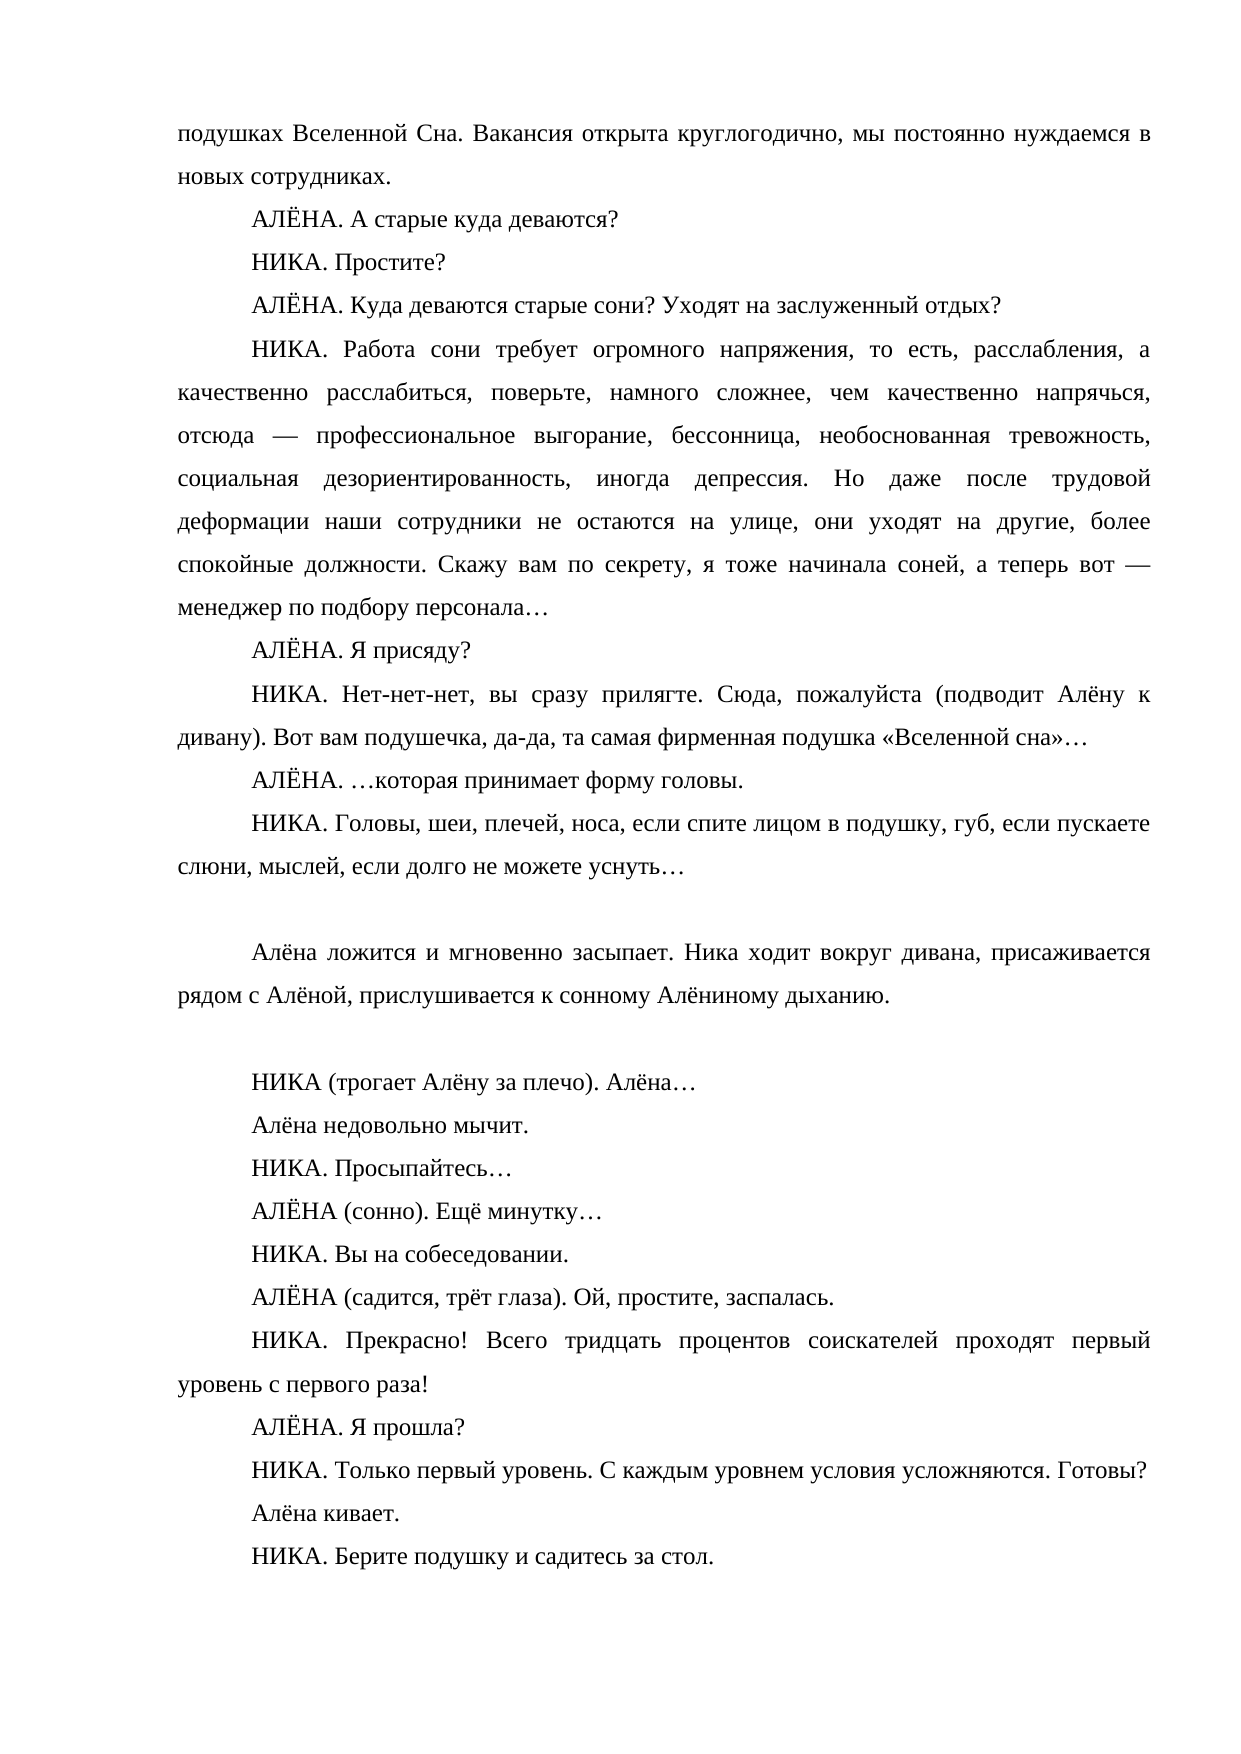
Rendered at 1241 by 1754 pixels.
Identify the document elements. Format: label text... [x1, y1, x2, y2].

text НИКА. Прекрасно! Всего тридцать процентов соискателей проходят первый уровень с первого раза! [177, 1326, 1152, 1397]
text АЛЁНА (садится, трёт глаза). Ой, простите, заспалась. [177, 1282, 1152, 1311]
text АЛЁНА. Я прошла? [177, 1412, 1152, 1441]
text Алёна ложится и мгновенно засыпает. Ника ходит вокруг дивана, присаживается рядом с Алёной, прислушивается к сонному Алёниному дыханию. [177, 937, 1152, 1009]
text АЛЁНА. Я присяду? [177, 636, 1152, 664]
text НИКА. Простите? [177, 247, 1152, 276]
text НИКА. Берите подушку и садитесь за стол. [177, 1541, 1152, 1570]
text НИКА. Вы на собеседовании. [177, 1239, 1152, 1268]
text Алёна кивает. [177, 1498, 1152, 1527]
text НИКА. Головы, шеи, плечей, носа, если спите лицом в подушку, губ, если пускаете слюни, мыслей, если долго не можете уснуть… [177, 808, 1152, 880]
text АЛЁНА. А старые куда деваются? [177, 204, 1152, 233]
text АЛЁНА. …которая принимает форму головы. [177, 765, 1152, 794]
text НИКА. Только первый уровень. С каждым уровнем условия усложняются. Готовы? [177, 1455, 1152, 1484]
text Алёна недовольно мычит. [177, 1110, 1152, 1139]
text АЛЁНА (сонно). Ещё минутку… [177, 1196, 1152, 1225]
text НИКА. Нет-нет-нет, вы сразу прилягте. Сюда, пожалуйста (подводит Алёну к дивану). Вот вам подушечка, да-да, та самая фирменная подушка «Вселенной сна»… [177, 679, 1152, 751]
text НИКА. Работа сони требует огромного напряжения, то есть, расслабления, а качественно расслабиться, поверьте, намного сложнее, чем качественно напрячься, отсюда — профессиональное выгорание, бессонница, необоснованная тревожность, социальная дезориентированность, иногда депрессия. Но даже после трудовой деформации наши сотрудники не остаются на улице, они уходят на другие, более спокойные должности. Скажу вам по секрету, я тоже начинала соней, а теперь вот — менеджер по подбору персонала… [177, 334, 1152, 621]
text АЛЁНА. Куда деваются старые сони? Уходят на заслуженный отдых? [177, 291, 1152, 319]
text НИКА. Просыпайтесь… [177, 1153, 1152, 1182]
text НИКА (трогает Алёну за плечо). Алёна… [177, 1067, 1152, 1096]
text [177, 118, 1152, 190]
